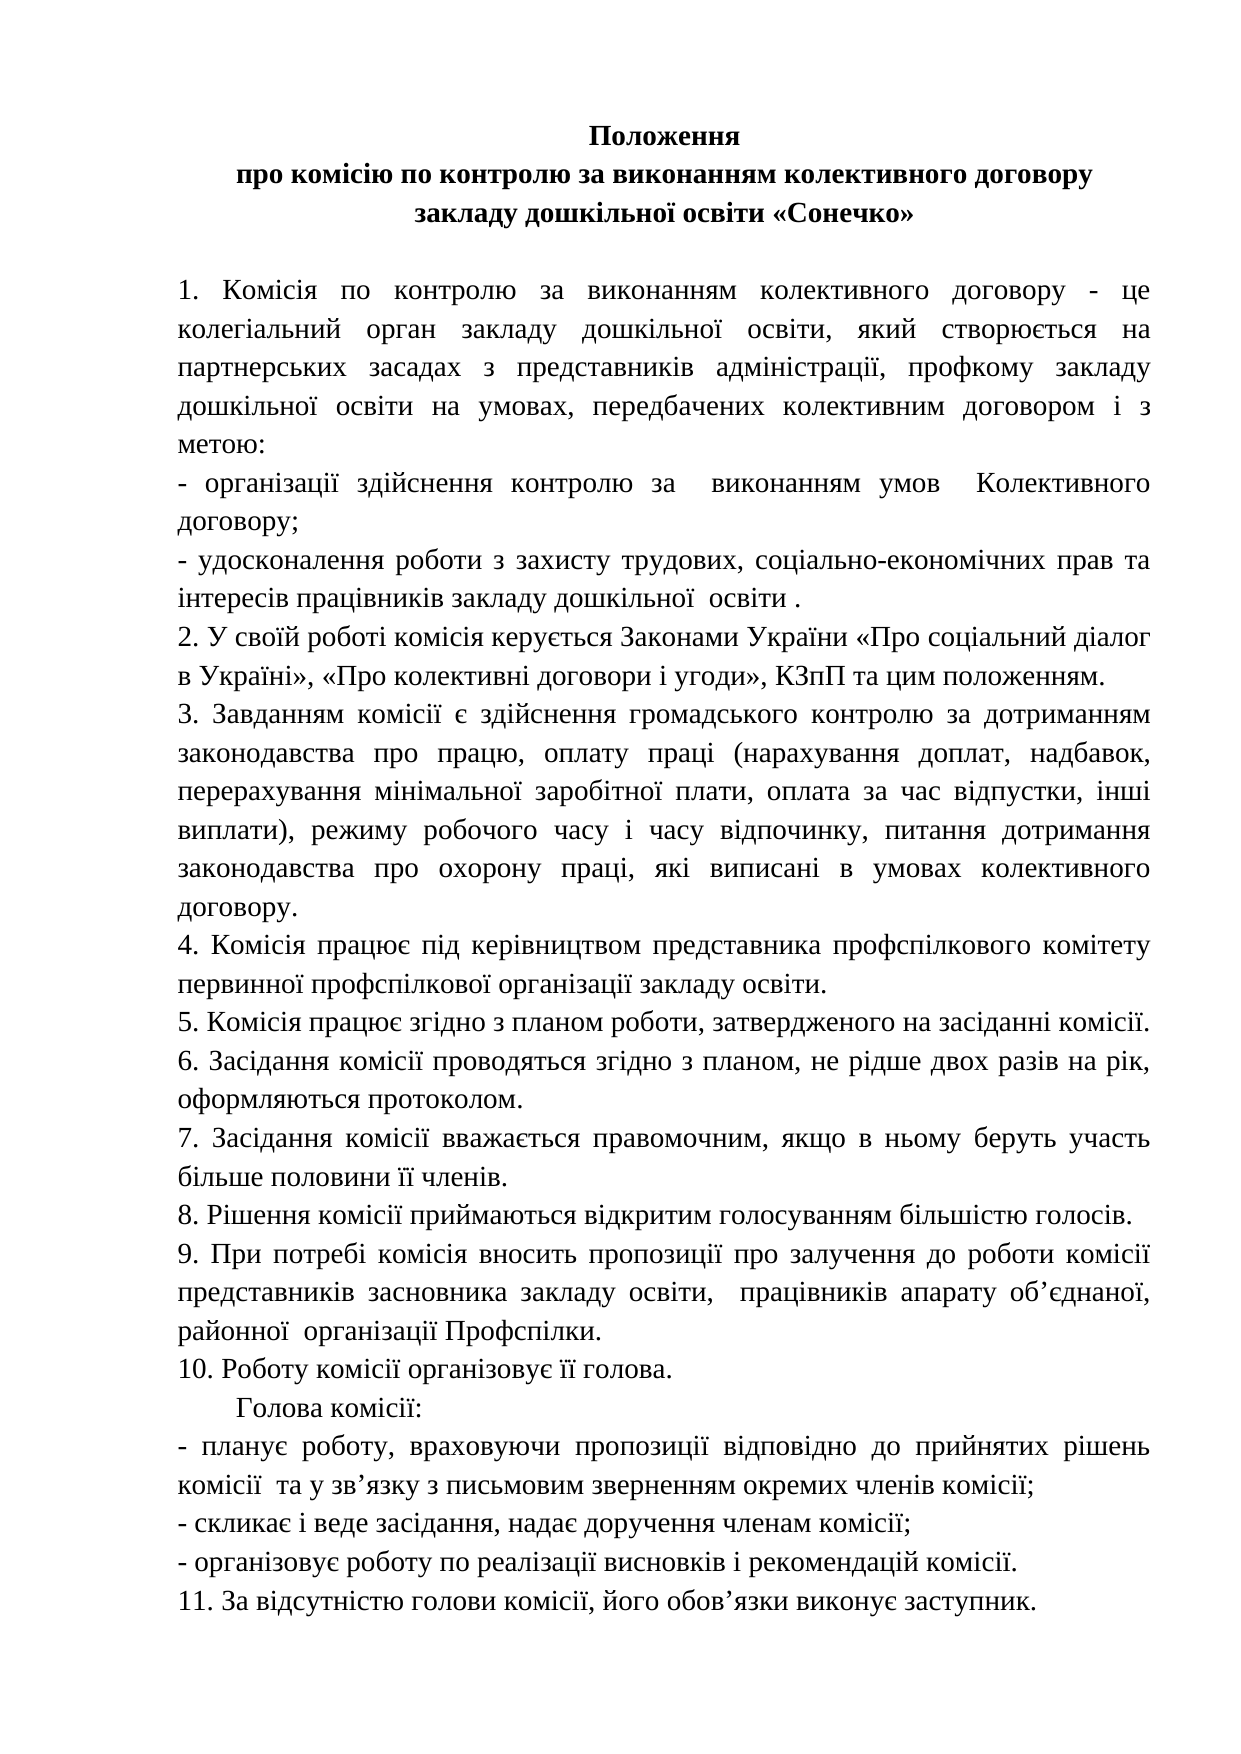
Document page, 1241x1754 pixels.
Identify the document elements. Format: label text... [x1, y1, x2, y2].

text 8. Рішення комісії приймаються відкритим голосуванням більшістю голосів. [177, 1197, 1152, 1231]
text - скликає і веде засідання, надає доручення членам комісії; [177, 1506, 1152, 1539]
text Положення [177, 118, 1152, 152]
text - організовує роботу по реалізації висновків і рекомендацій комісії. [177, 1544, 1152, 1578]
text - удосконалення роботи з захисту трудових, соціально-економічних прав та інтересів працівників закладу дошкільної освіти . [177, 542, 1152, 614]
text Голова комісії: [177, 1390, 1152, 1423]
text 4. Комісія працює під керівництвом представника профспілкового комітету первинної профспілкової організації закладу освіти. [177, 927, 1152, 999]
text - планує роботу, враховуючи пропозиції відповідно до прийнятих рішень комісії та у зв’язку з письмовим зверненням окремих членів комісії; [177, 1428, 1152, 1501]
text 7. Засідання комісії вважається правомочним, якщо в ньому беруть участь більше половини її членів. [177, 1120, 1152, 1192]
text 10. Роботу комісії організовує її голова. [177, 1351, 1152, 1385]
text закладу дошкільної освіти «Сонечко» [177, 195, 1152, 229]
text 6. Засідання комісії проводяться згідно з планом, не рідше двох разів на рік, оформляються протоколом. [177, 1043, 1152, 1115]
text - організації здійснення контролю за виконанням умов Колективного договору; [177, 465, 1152, 537]
text 9. При потребі комісія вносить пропозиції про залучення до роботи комісії представників засновника закладу освіти, працівників апарату об’єднаної, районної організації Профспілки. [177, 1236, 1152, 1346]
text 1. Комісія по контролю за виконанням колективного договору - це колегіальний орган закладу дошкільної освіти, який створюється на партнерських засадах з представників адміністрації, профкому закладу дошкільної освіти на умовах, передбачених колективним договором і з метою: [177, 272, 1152, 460]
text про комісію по контролю за виконанням колективного договору [177, 157, 1152, 190]
text 3. Завданням комісії є здійснення громадського контролю за дотриманням законодавства про працю, оплату праці (нарахування доплат, надбавок, перерахування мінімальної заробітної плати, оплата за час відпустки, інші виплати), режиму робочого часу і часу відпочинку, питання дотримання законодавства про охорону праці, які виписані в умовах колективного договору. [177, 696, 1152, 922]
text 5. Комісія працює згідно з планом роботи, затвердженого на засіданні комісії. [177, 1004, 1152, 1038]
text 2. У своїй роботі комісія керується Законами України «Про соціальний діалог в Україні», «Про колективні договори і угоди», КЗпП та цим положенням. [177, 619, 1152, 691]
text 11. За відсутністю голови комісії, його обов’язки виконує заступник. [177, 1583, 1152, 1616]
